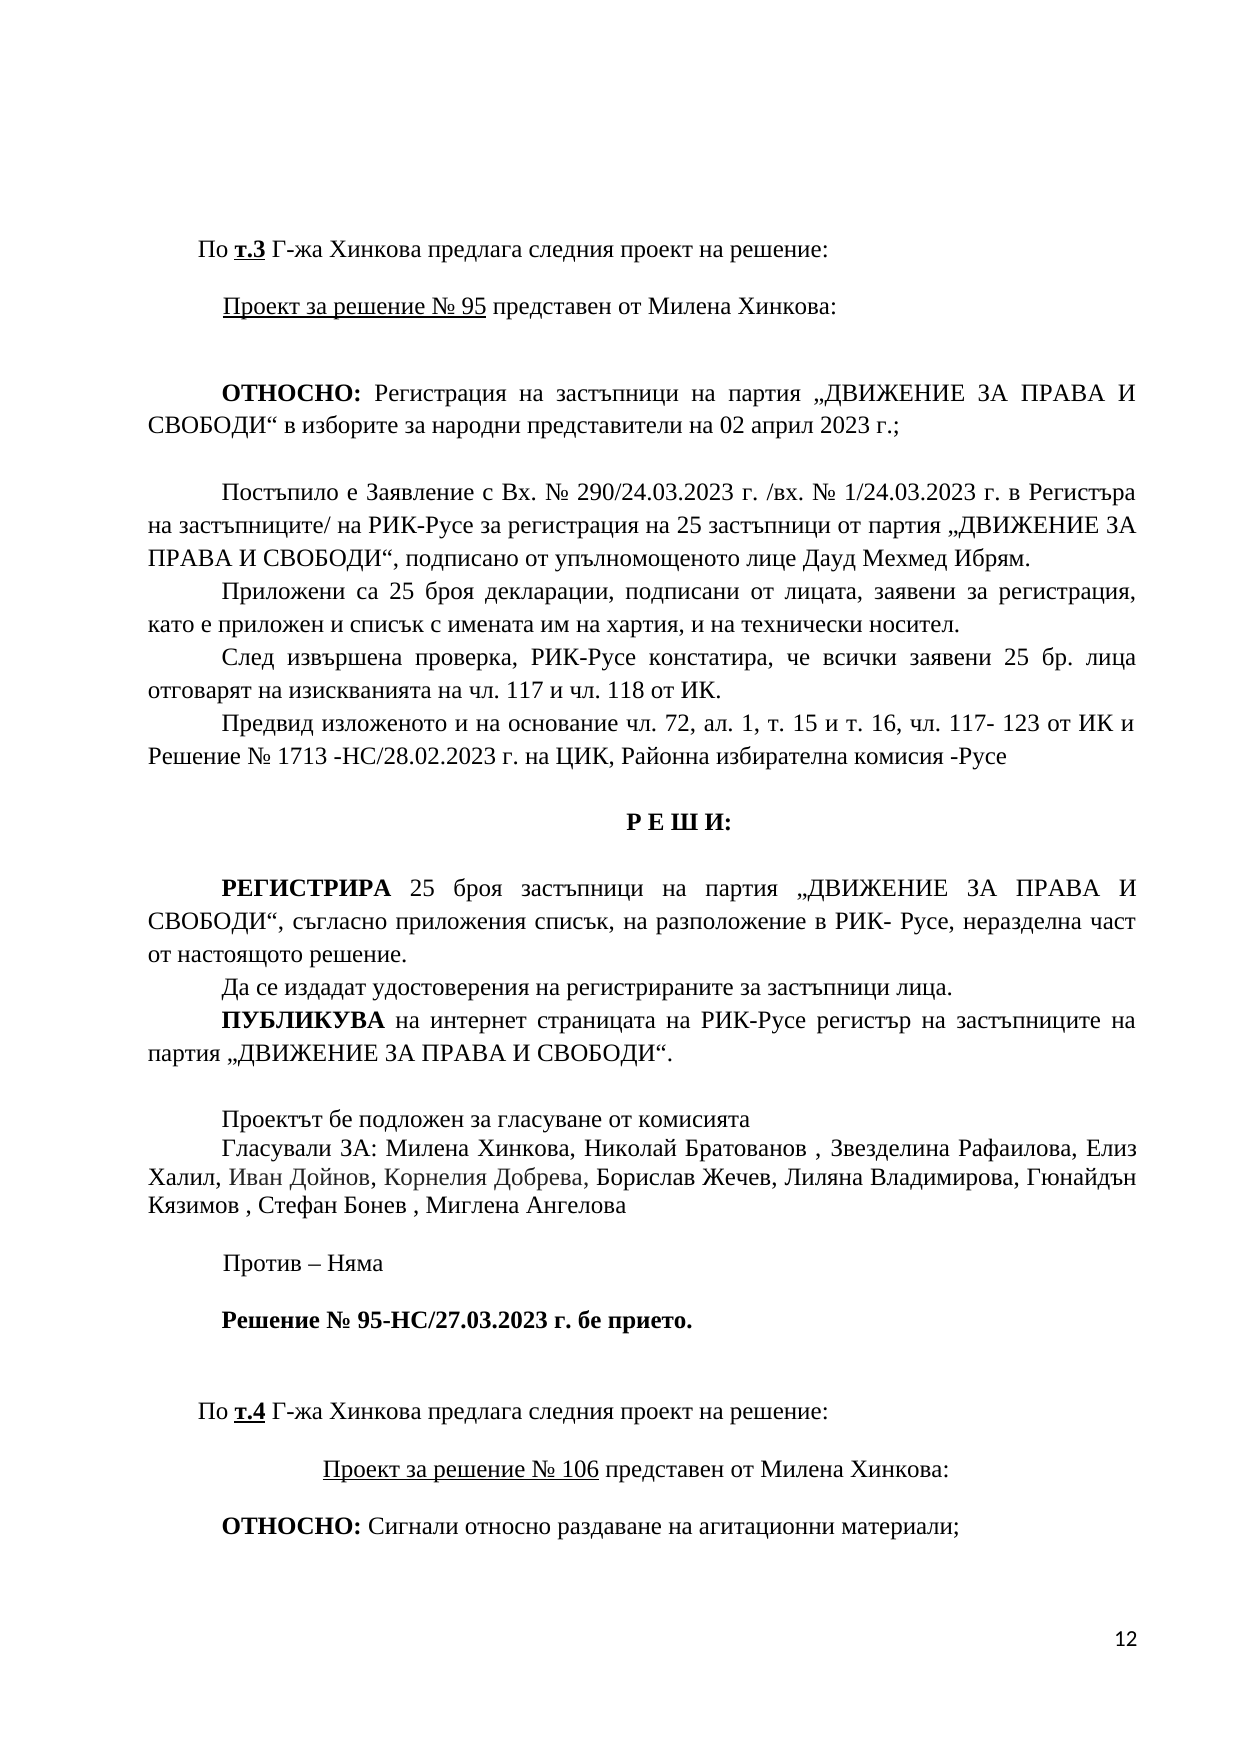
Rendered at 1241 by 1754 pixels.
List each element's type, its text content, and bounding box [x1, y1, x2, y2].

text Проектът бе подложен за гласуване от комисията [148, 1104, 1137, 1133]
text По т.3 Г-жа Хинкова предлага следния проект на решение: [148, 234, 1137, 263]
text ПУБЛИКУВА на интернет страницата на РИК-Русе регистър на застъпниците на партия „ДВИЖЕНИЕ ЗА ПРАВА И СВОБОДИ“. [148, 1005, 1137, 1067]
text Да се издадат удостоверения на регистрираните за застъпници лица. [148, 972, 1137, 1001]
text РЕГИСТРИРА 25 броя застъпници на партия „ДВИЖЕНИЕ ЗА ПРАВА И СВОБОДИ“, съгласно приложения списък, на разположение в РИК- Русе, неразделна част от настоящото решение. [148, 873, 1137, 968]
text Против – Няма [148, 1248, 1137, 1277]
text Приложени са 25 броя декларации, подписани от лицата, заявени за регистрация, като е приложен и списък с имената им на хартия, и на технически носител. [148, 576, 1137, 638]
text Р Е Ш И: [148, 807, 1137, 836]
text Гласували ЗА: Милена Хинкова, Николай Братованов , Звезделина Рафаилова, Елиз Халил, Иван Дойнов, Корнелия Добрева, Борислав Жечев, Лиляна Владимирова, Гюнайдън Кязимов , Стефан Бонев , Миглена Ангелова [148, 1133, 1137, 1219]
text ОТНОСНО: Регистрация на застъпници на партия „ДВИЖЕНИЕ ЗА ПРАВА И СВОБОДИ“ в изборите за народни представители на 02 април 2023 г.; [148, 378, 1137, 439]
text По т.4 Г-жа Хинкова предлага следния проект на решение: [148, 1396, 1137, 1425]
text Постъпило е Заявление с Вх. № 290/24.03.2023 г. /вх. № 1/24.03.2023 г. в Регистъра на застъпниците/ на РИК-Русе за регистрация на 25 застъпници от партия „ДВИЖЕНИЕ ЗА ПРАВА И СВОБОДИ“, подписано от упълномощеното лице Дауд Мехмед Ибрям. [148, 477, 1137, 572]
text Предвид изложеното и на основание чл. 72, ал. 1, т. 15 и т. 16, чл. 117- 123 от ИК и Решение № 1713 -НС/28.02.2023 г. на ЦИК, Районна избирателна комисия -Русе [148, 708, 1137, 770]
text Проект за решение № 95 представен от Милена Хинкова: [148, 291, 1137, 320]
text След извършена проверка, РИК-Русе констатира, че всички заявени 25 бр. лица отговарят на изискванията на чл. 117 и чл. 118 от ИК. [148, 642, 1137, 704]
text Проект за решение № 106 представен от Милена Хинкова: [148, 1454, 1137, 1482]
text Решение № 95-НС/27.03.2023 г. бе прието. [148, 1306, 1137, 1334]
text ОТНОСНО: Сигнали относно раздаване на агитационни материали; [148, 1511, 1137, 1540]
